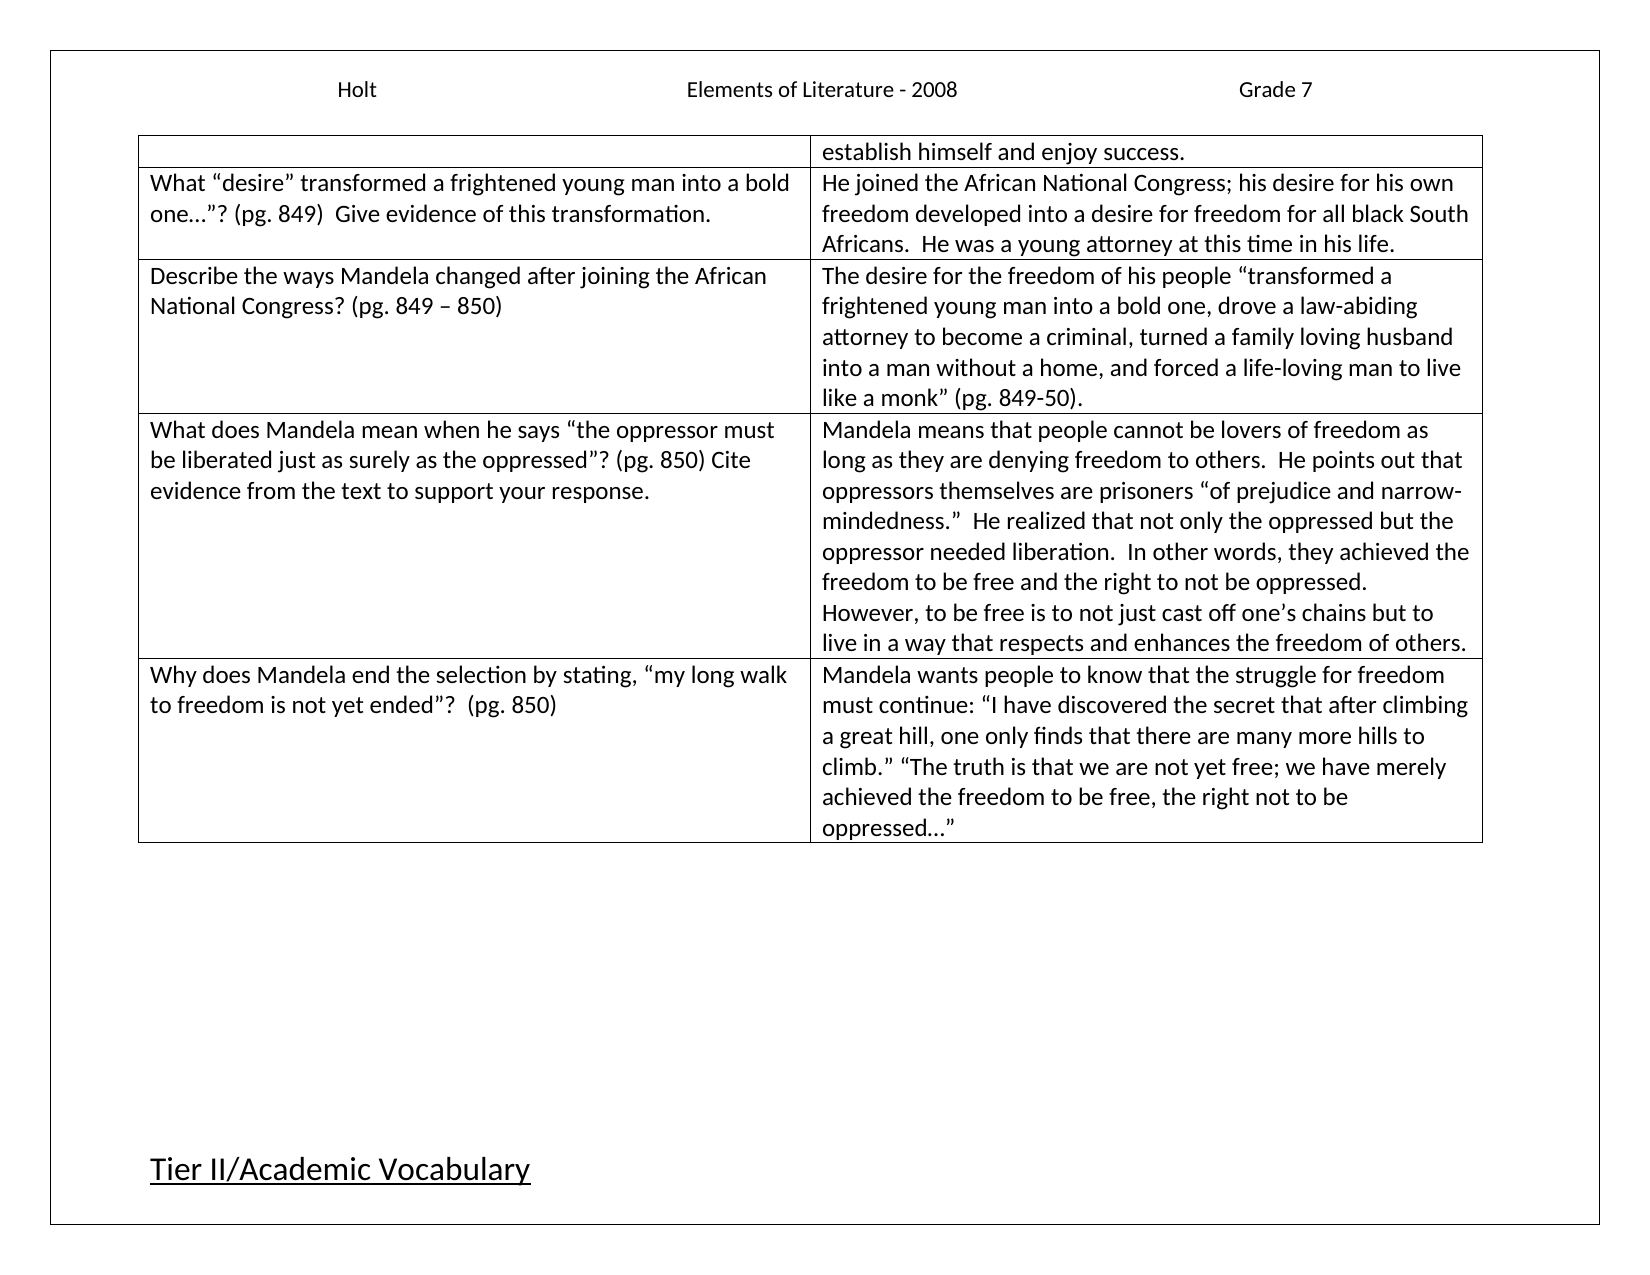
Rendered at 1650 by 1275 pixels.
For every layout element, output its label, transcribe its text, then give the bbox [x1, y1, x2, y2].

table_cell What does Mandela mean when he says “the oppressor must be liberated just as surely as the oppressed”? (pg. 850) Cite evidence from the text to support your response. [139, 414, 810, 658]
table_cell Why does Mandela end the selection by stating, “my long walk to freedom is not yet ended”? (pg. 850) [139, 659, 810, 842]
table_cell Mandela wants people to know that the struggle for freedom must continue: “I have discovered the secret that after climbing a great hill, one only finds that there are many more hills to climb.” “The truth is that we are not yet free; we have merely achieved the freedom to be free, the right not to be oppressed…” [811, 659, 1482, 842]
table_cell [811, 136, 1482, 167]
table_cell What “desire” transformed a frightened young man into a bold one…”? (pg. 849) Give evidence of this transformation. [139, 168, 810, 259]
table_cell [139, 136, 810, 167]
table_cell The desire for the freedom of his people “transformed a frightened young man into a bold one, drove a law-abiding attorney to become a criminal, turned a family loving husband into a man without a home, and forced a life-loving man to live like a monk” (pg. 849-50). [811, 260, 1482, 413]
text Tier II/Academic Vocabulary [150, 1148, 1500, 1189]
table_cell Mandela means that people cannot be lovers of freedom as long as they are denying freedom to others. He points out that oppressors themselves are prisoners “of prejudice and narrow-mindedness.” He realized that not only the oppressed but the oppressor needed liberation. In other words, they achieved the freedom to be free and the right to not be oppressed. However, to be free is to not just cast off one’s chains but to live in a way that respects and enhances the freedom of others. [811, 414, 1482, 658]
table_cell Describe the ways Mandela changed after joining the African National Congress? (pg. 849 – 850) [139, 260, 810, 413]
table_cell He joined the African National Congress; his desire for his own freedom developed into a desire for freedom for all black South Africans. He was a young attorney at this time in his life. [811, 168, 1482, 259]
